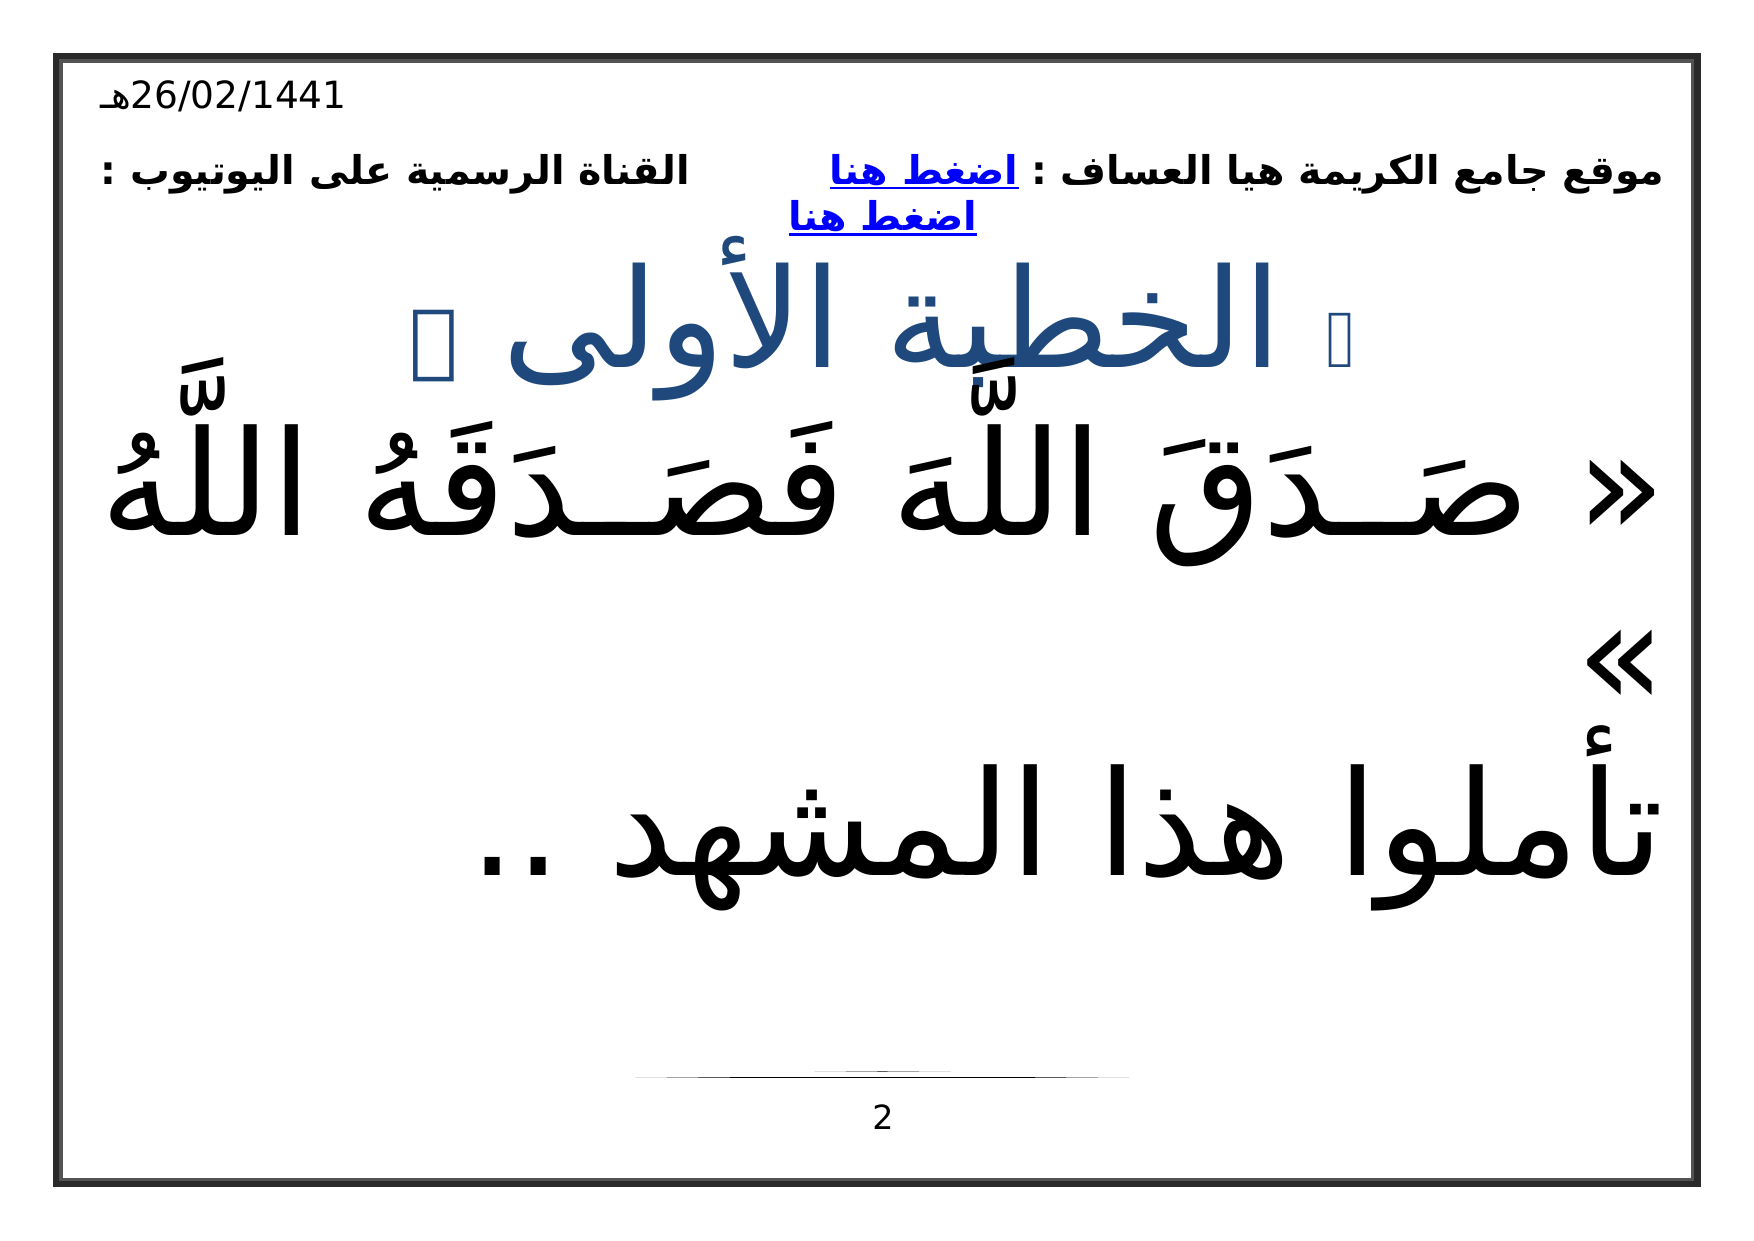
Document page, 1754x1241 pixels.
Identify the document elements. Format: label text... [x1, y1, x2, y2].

text موقع جامع الكريمة هيا العساف : اضغط هنا القناة الرسمية على اليوتيوب : اضغط هنا [100, 148, 1665, 240]
text « صَدَقَ اللَّهَ فَصَدَقَهُ اللَّهُ » [100, 400, 1665, 739]
text الخطبة الأولى [100, 240, 1665, 400]
text تأملوا هذا المشهد .. [100, 739, 1665, 909]
